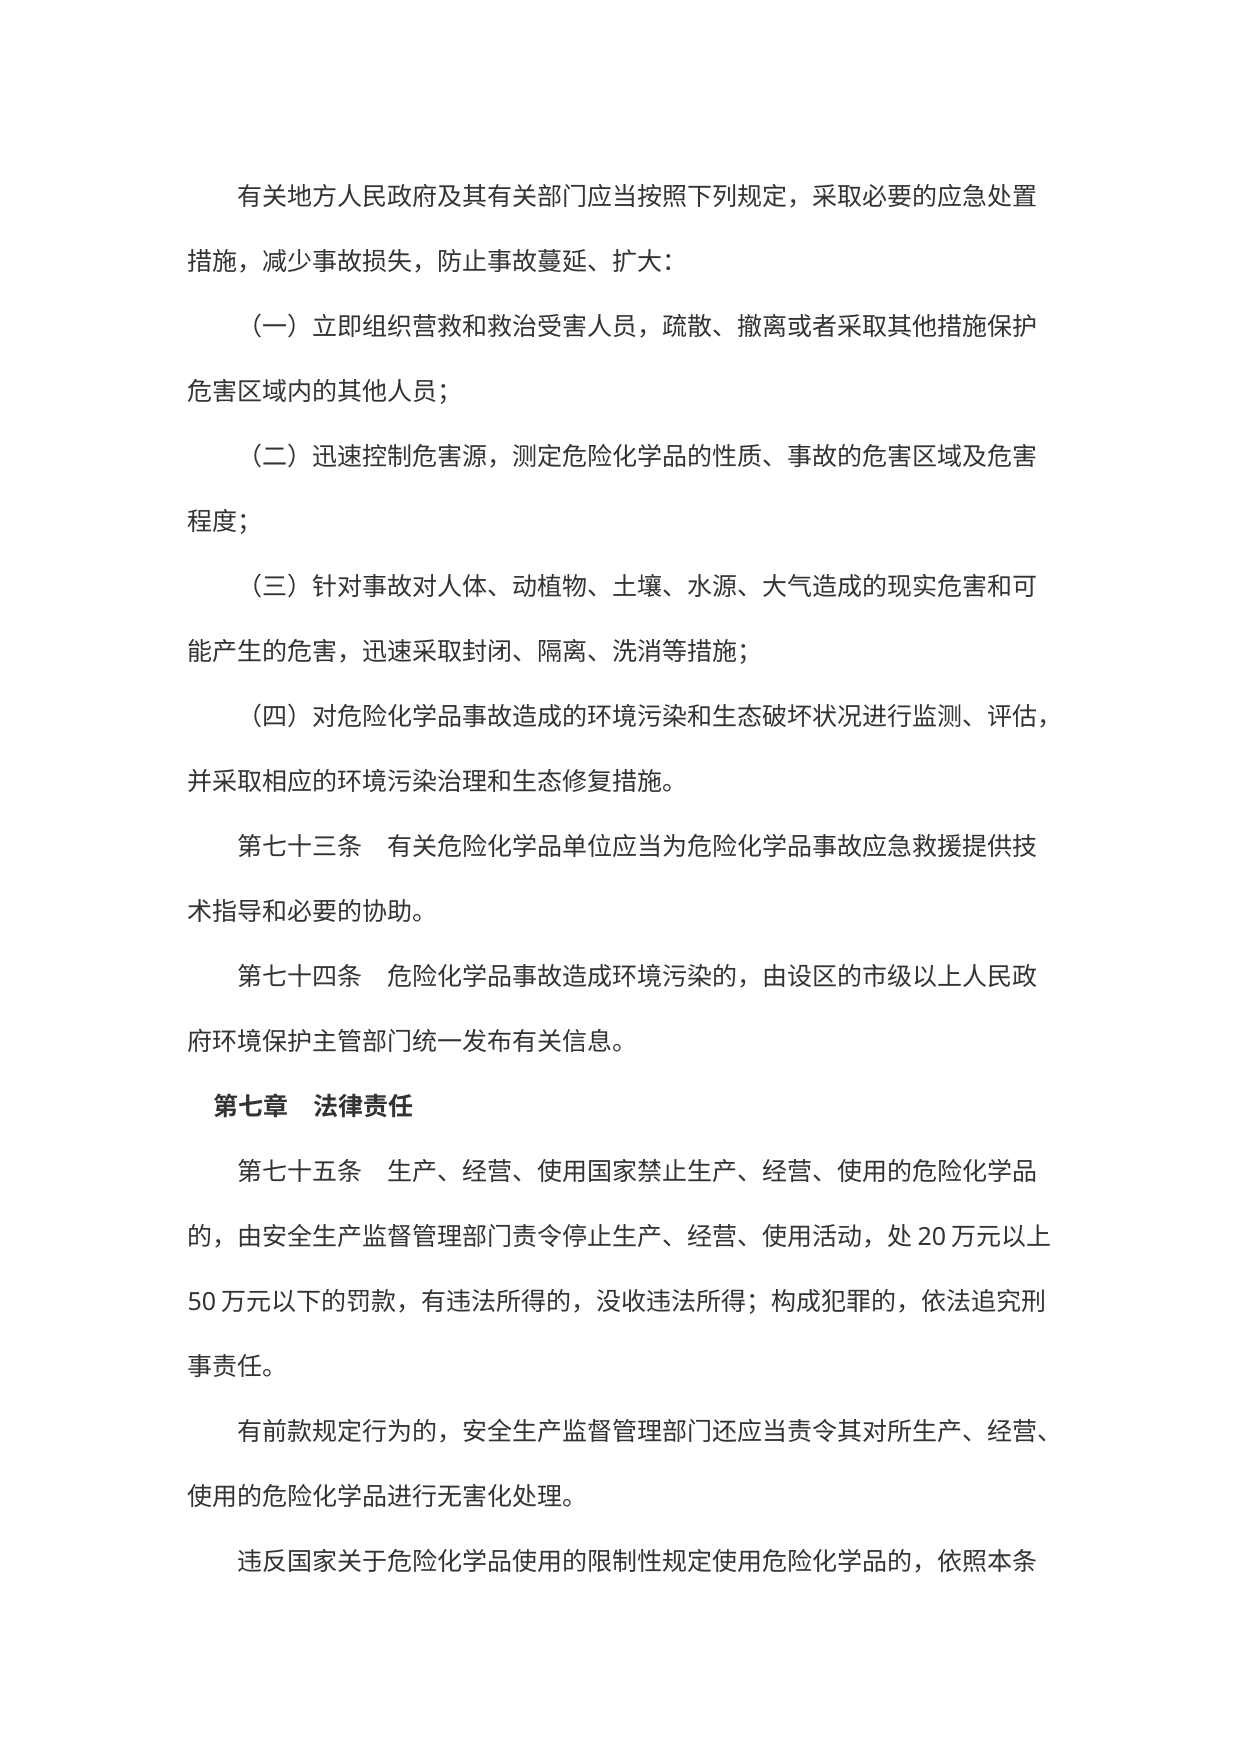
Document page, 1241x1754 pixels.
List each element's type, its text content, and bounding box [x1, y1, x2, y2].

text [187, 1137, 1053, 1592]
text 第七章 法律责任 [187, 1072, 1053, 1137]
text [187, 162, 1053, 1072]
